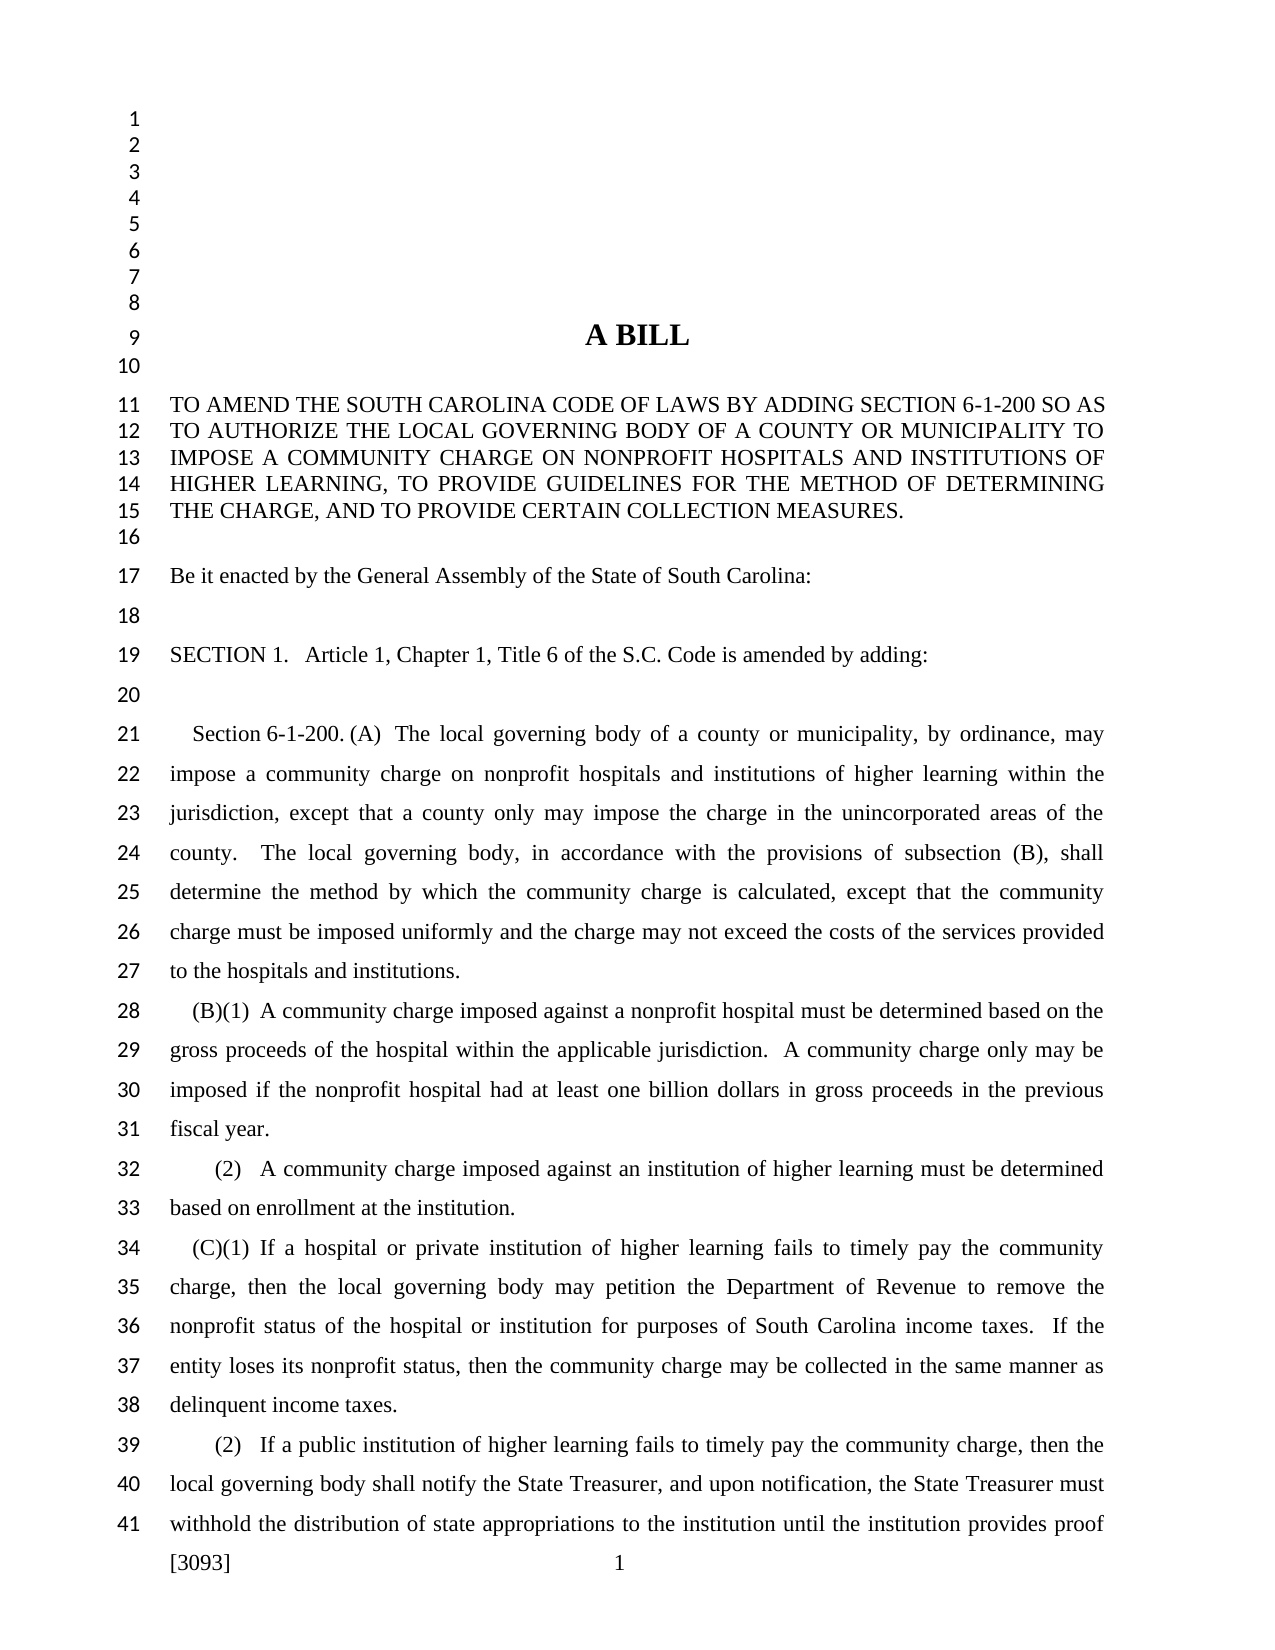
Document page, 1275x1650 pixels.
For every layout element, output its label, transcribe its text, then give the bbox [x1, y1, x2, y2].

text (B)(1) A community charge imposed against a nonprofit hospital must be determined based on the gross proceeds of the hospital within the applicable jurisdiction. A community charge only may be imposed if the nonprofit hospital had at least one billion dollars in gross proceeds in the previous fiscal year. [169, 997, 1106, 1142]
text Section 6‑1‑200. (A) The local governing body of a county or municipality, by ordinance, may impose a community charge on nonprofit hospitals and institutions of higher learning within the jurisdiction, except that a county only may impose the charge in the unincorporated areas of the county. The local governing body, in accordance with the provisions of subsection (B), shall determine the method by which the community charge is calculated, except that the community charge must be imposed uniformly and the charge may not exceed the costs of the services provided to the hospitals and institutions. [169, 720, 1106, 984]
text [169, 1431, 1106, 1536]
text (2) A community charge imposed against an institution of higher learning must be determined based on enrollment at the institution. [169, 1155, 1106, 1221]
text (C)(1) If a hospital or private institution of higher learning fails to timely pay the community charge, then the local governing body may petition the Department of Revenue to remove the nonprofit status of the hospital or institution for purposes of South Carolina income taxes. If the entity loses its nonprofit status, then the community charge may be collected in the same manner as delinquent income taxes. [169, 1234, 1106, 1418]
text Be it enacted by the General Assembly of the State of South Carolina: [169, 562, 1106, 589]
text SECTION 1. Article 1, Chapter 1, Title 6 of the S.C. Code is amended by adding: [169, 641, 1106, 668]
text A bill [169, 316, 1106, 352]
